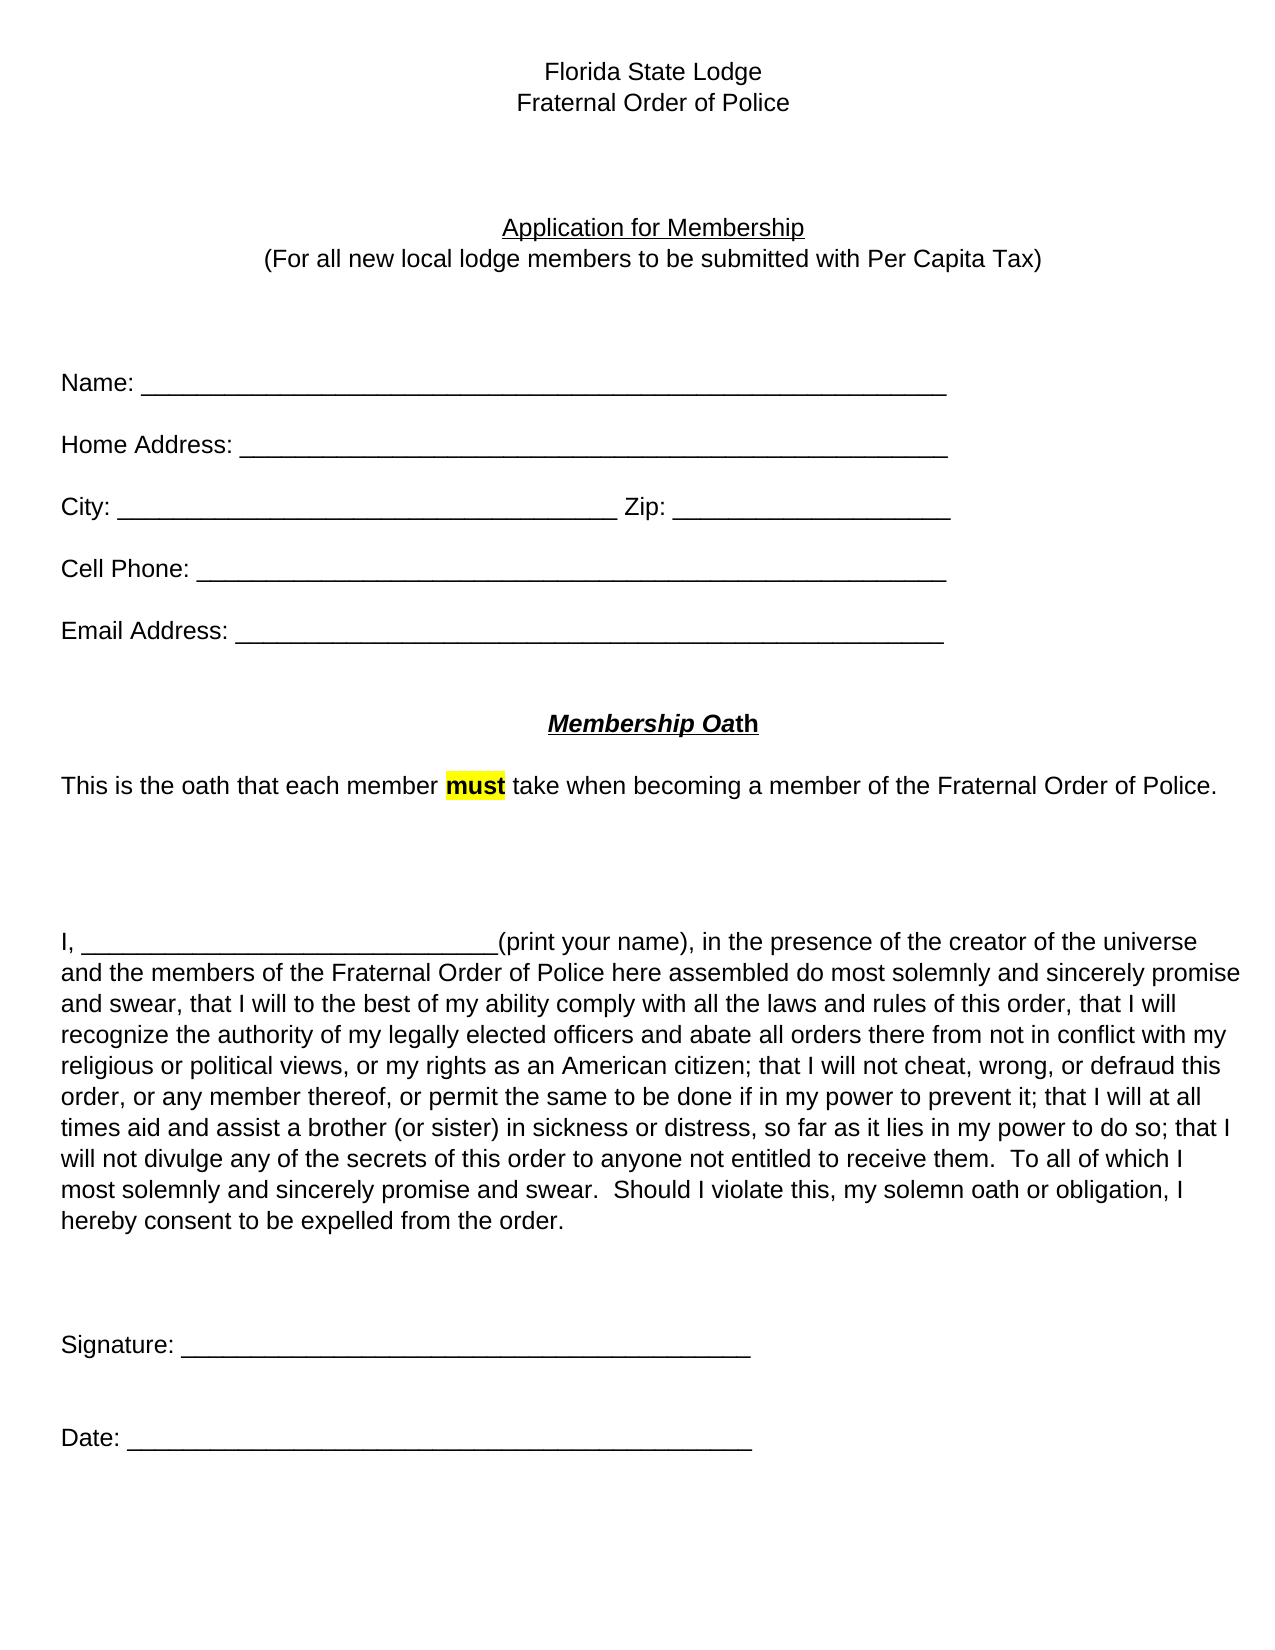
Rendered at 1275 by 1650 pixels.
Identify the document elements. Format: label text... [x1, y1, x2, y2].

text Membership Oath [61, 709, 1246, 738]
text This is the oath that each member must take when becoming a member of the Fraternal Order of Police. [505, 771, 1246, 800]
text This is the oath that each member must take when becoming a member of the Fraternal Order of Police. [61, 771, 446, 800]
text Date: _____________________________________________ [61, 1423, 1246, 1452]
text (For all new local lodge members to be submitted with Per Capita Tax) [61, 243, 1246, 272]
text Email Address: ___________________________________________________ [61, 616, 1246, 645]
text Cell Phone: ______________________________________________________ [61, 554, 1246, 583]
text Fraternal Order of Police [61, 88, 1246, 117]
text I, ______________________________(print your name), in the presence of the creator of the universe and the members of the Fraternal Order of Police here assembled do most solemnly and sincerely promise and swear, that I will to the best of my ability comply with all the laws and rules of this order, that I will recognize the authority of my legally elected officers and abate all orders there from not in conflict with my religious or political views, or my rights as an American citizen; that I will not cheat, wrong, or defraud this order, or any member thereof, or permit the same to be done if in my power to prevent it; that I will at all times aid and assist a brother (or sister) in sickness or distress, so far as it lies in my power to do so; that I will not divulge any of the secrets of this order to anyone not entitled to receive them. To all of which I most solemnly and sincerely promise and swear. Should I violate this, my solemn oath or obligation, I hereby consent to be expelled from the order. [61, 926, 1246, 1234]
text Home Address: ___________________________________________________ [61, 430, 1246, 458]
text Signature: _________________________________________ [61, 1330, 1246, 1359]
text Name: __________________________________________________________ [61, 368, 1246, 396]
text Application for Membership [61, 212, 1246, 241]
text City: ____________________________________ Zip: ____________________ [61, 492, 1246, 521]
text Florida State Lodge [61, 57, 1246, 86]
